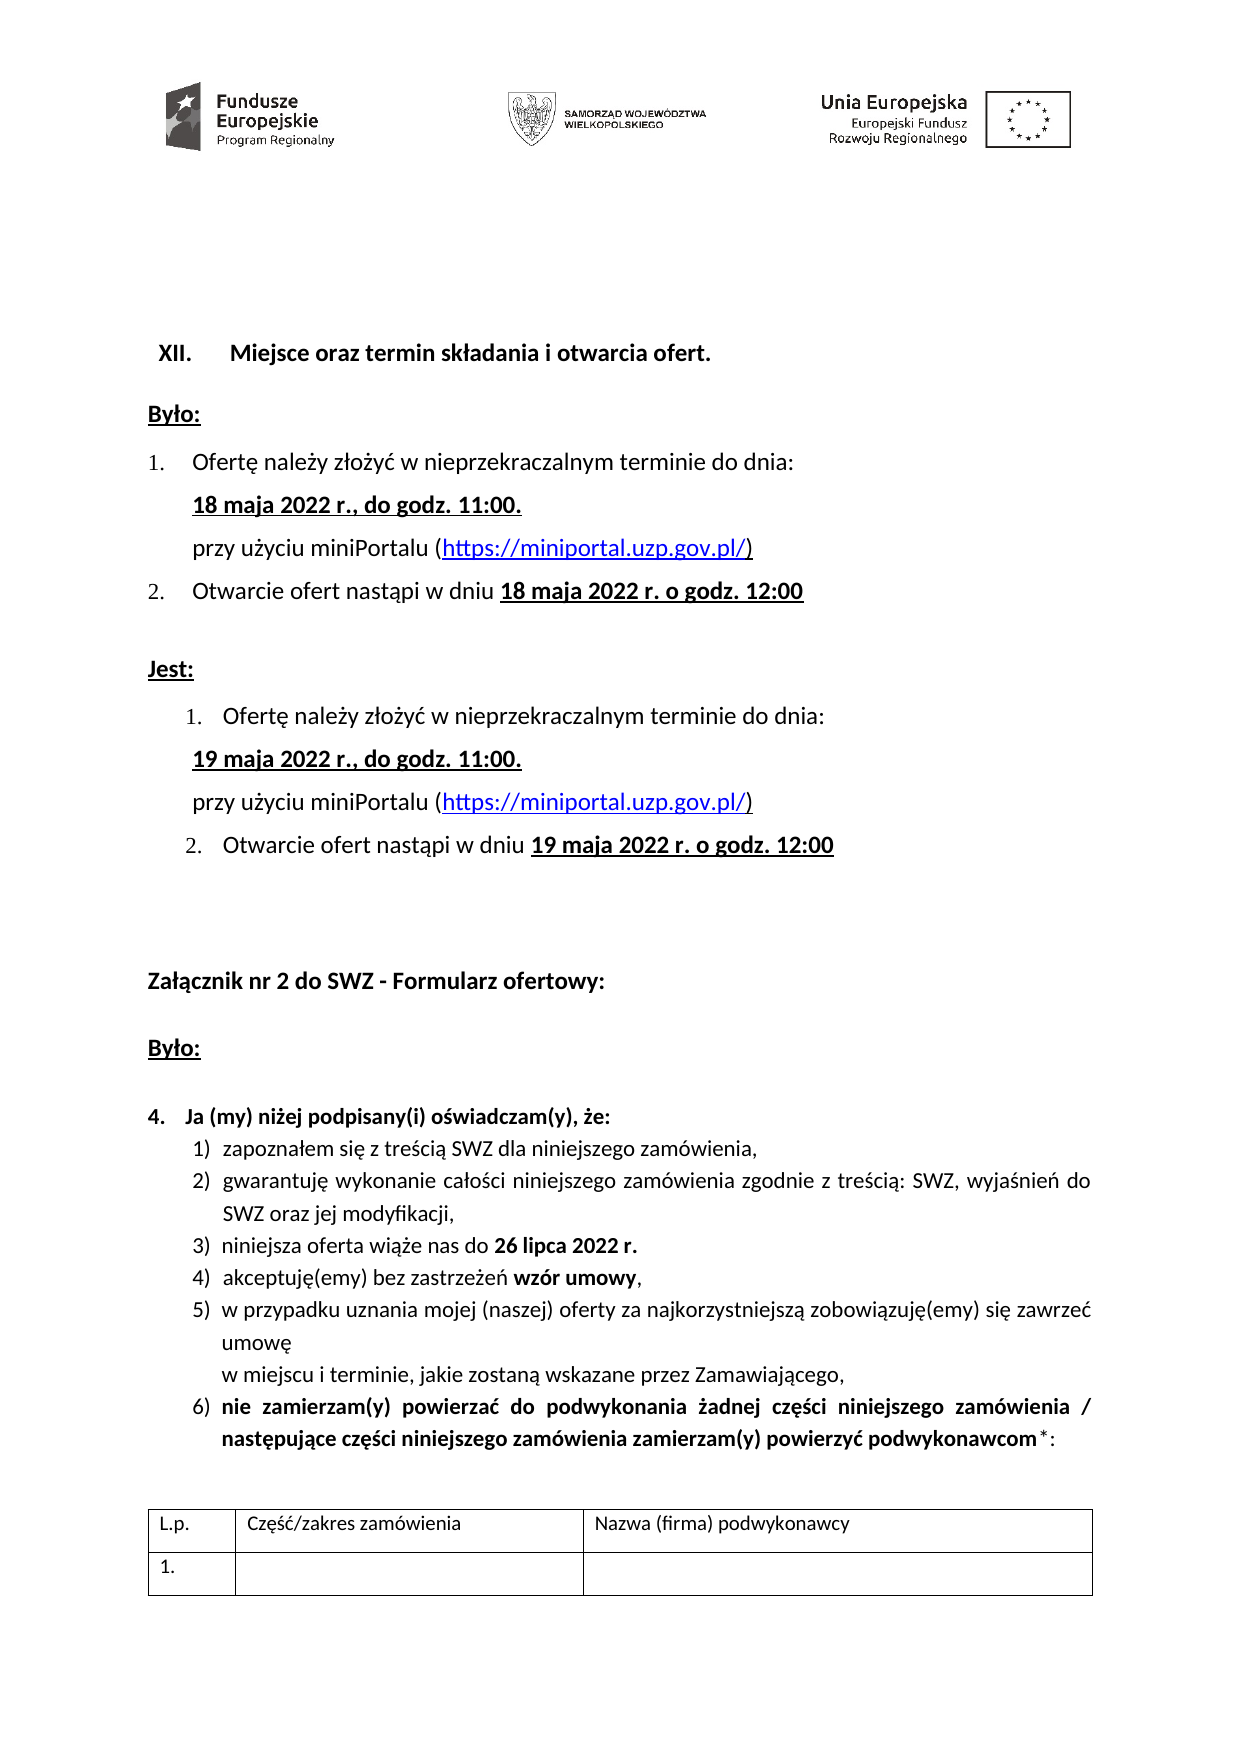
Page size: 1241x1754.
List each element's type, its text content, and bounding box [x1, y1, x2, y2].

text 19 maja 2022 r., do godz. 11:00. [192, 743, 1093, 774]
list Otwarcie ofert nastąpi w dniu 18 maja 2022 r. o godz. 12:00 [148, 575, 1093, 605]
picture [147, 73, 1089, 165]
table_header Nazwa (firma) podwykonawcy [584, 1510, 1092, 1552]
table_cell [584, 1553, 1092, 1595]
text Jest: [148, 653, 1093, 683]
list Ofertę należy złożyć w nieprzekraczalnym terminie do dnia: [148, 446, 1093, 476]
list Miejsce oraz termin składania i otwarcia ofert. [192, 337, 1093, 368]
table_cell 1. [149, 1553, 235, 1595]
list Otwarcie ofert nastąpi w dniu 19 maja 2022 r. o godz. 12:00 [185, 829, 1093, 860]
text przy użyciu miniPortalu (https://miniportal.uzp.gov.pl/) [192, 532, 1093, 562]
text 18 maja 2022 r., do godz. 11:00. [192, 489, 1093, 519]
table_header Część/zakres zamówienia [236, 1510, 583, 1552]
list przy użyciu miniPortalu (https://miniportal.uzp.gov.pl/) [192, 786, 1093, 817]
list akceptuję(emy) bez zastrzeżeń wzór umowy, [192, 1263, 1093, 1291]
table_cell [236, 1553, 583, 1595]
text Było: [148, 398, 1093, 429]
text Było: [148, 1032, 1093, 1063]
list niniejsza oferta wiąże nas do 26 lipca 2022 r. [192, 1231, 1093, 1259]
table_header L.p. [149, 1510, 235, 1552]
text Załącznik nr 2 do SWZ - Formularz ofertowy: [148, 965, 1093, 996]
list nie zamierzam(y) powierzać do podwykonania żadnej części niniejszego zamówienia / następujące części niniejszego zamówienia zamierzam(y) powierzyć podwykonawcom*: [192, 1392, 1093, 1452]
list w przypadku uznania mojej (naszej) oferty za najkorzystniejszą zobowiązuję(emy) się zawrzeć umowę w miejscu i terminie, jakie zostaną wskazane przez Zamawiającego, [192, 1295, 1093, 1388]
list zapoznałem się z treścią SWZ dla niniejszego zamówienia, [192, 1134, 1093, 1162]
list Ofertę należy złożyć w nieprzekraczalnym terminie do dnia: [185, 700, 1093, 731]
list gwarantuję wykonanie całości niniejszego zamówienia zgodnie z treścią: SWZ, wyjaśnień do SWZ oraz jej modyfikacji, [192, 1167, 1093, 1227]
text 4. Ja (my) niżej podpisany(i) oświadczam(y), że: [148, 1102, 1093, 1130]
